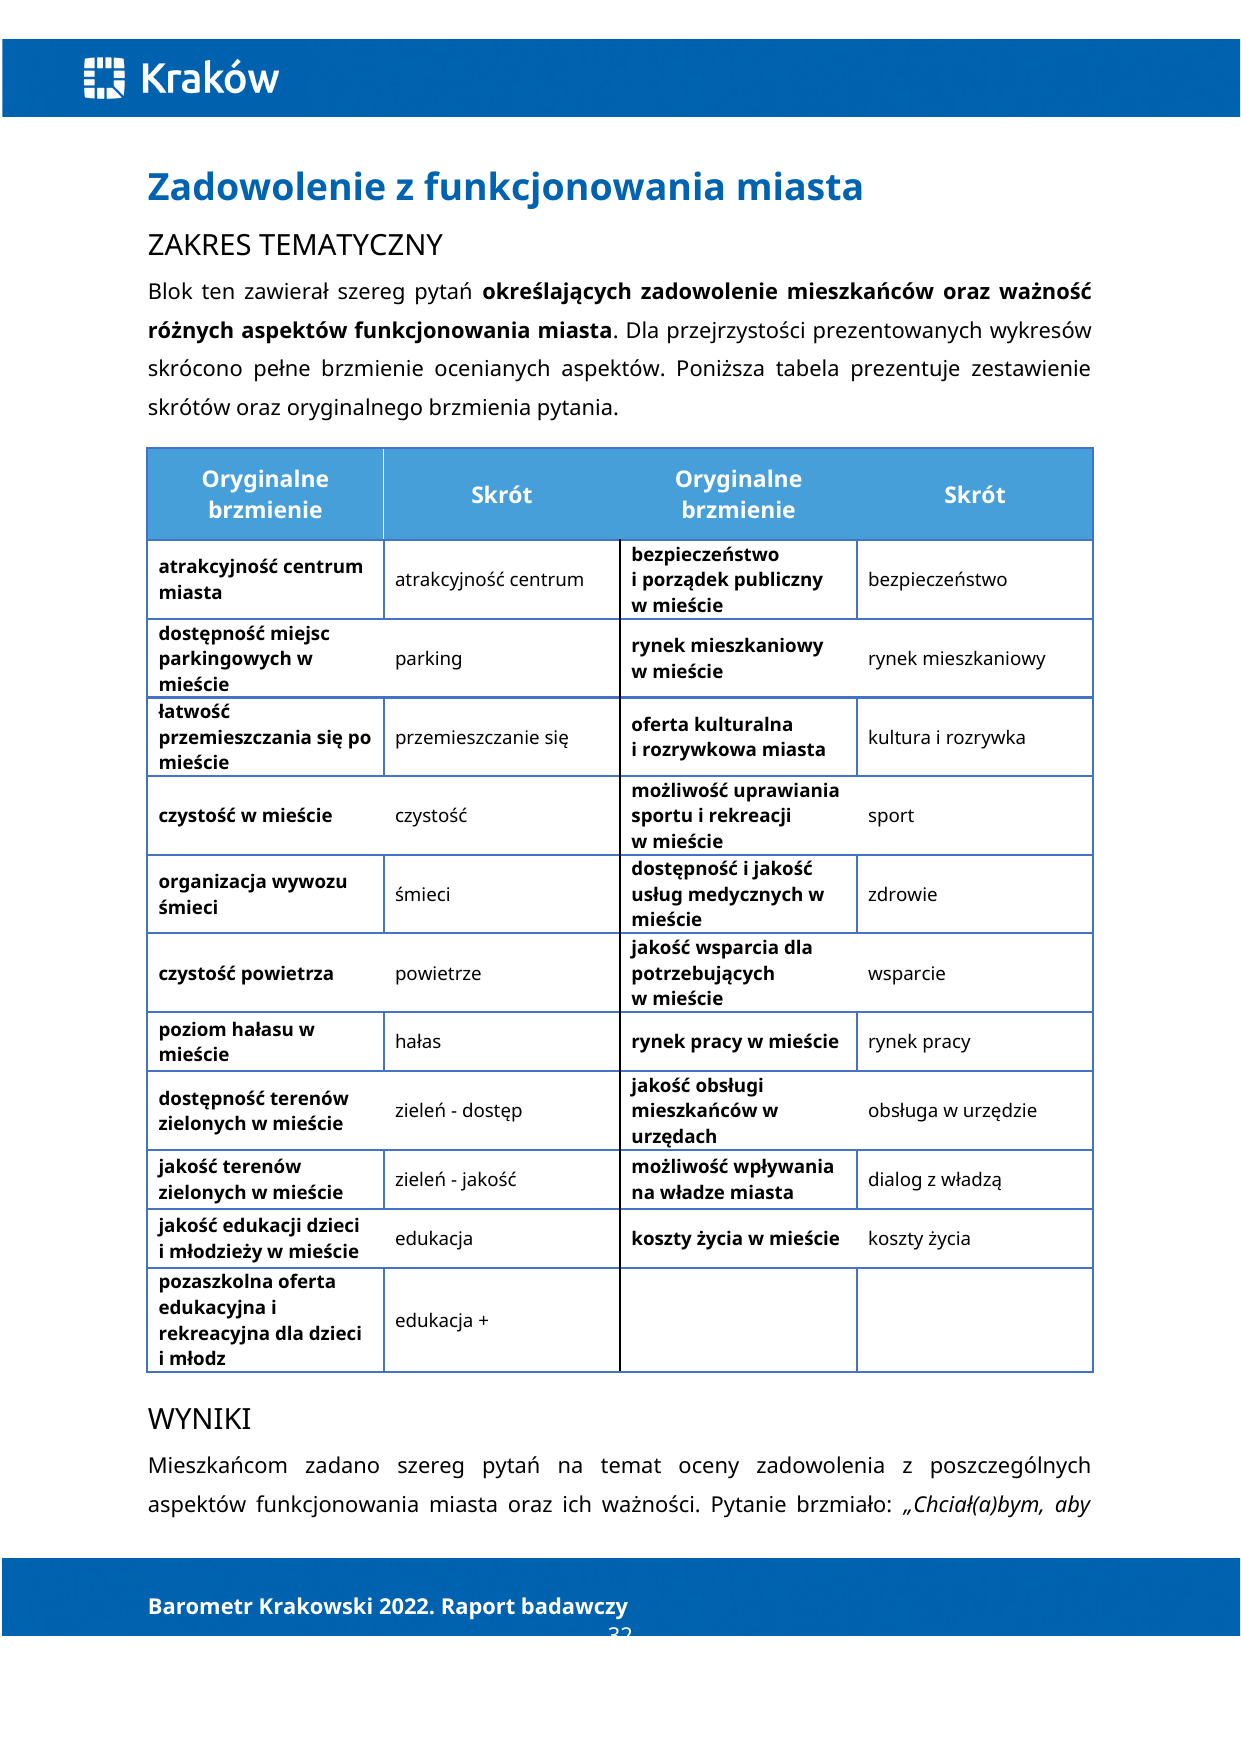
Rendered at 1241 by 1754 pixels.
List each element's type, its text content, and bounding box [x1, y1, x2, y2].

table_cell rynek mieszkaniowy [857, 620, 1092, 696]
subtitle Zakres tematyczny [148, 224, 1092, 263]
table_cell wsparcie [857, 934, 1092, 1011]
table_cell kultura i rozrywka [858, 699, 1092, 775]
table_cell pozaszkolna oferta edukacyjna i rekreacyjna dla dzieci i młodz [148, 1269, 383, 1371]
table_cell dostępność terenów zielonych w mieście [148, 1072, 383, 1149]
table_cell czystość [384, 777, 619, 854]
table_header Oryginalne brzmienie [620, 449, 857, 539]
table_cell jakość edukacji dzieci i młodzieży w mieście [148, 1210, 383, 1267]
text Blok ten zawierał szereg pytań określających zadowolenie mieszkańców oraz ważność różnych aspektów funkcjonowania miasta. Dla przejrzystości prezentowanych wykresów skrócono pełne brzmienie ocenianych aspektów. Poniższa tabela prezentuje zestawienie skrótów oraz oryginalnego brzmienia pytania. [148, 276, 1092, 422]
table_header Skrót [857, 449, 1092, 539]
table_header Skrót [384, 449, 620, 539]
table_cell poziom hałasu w mieście [148, 1013, 383, 1070]
table_cell obsługa w urzędzie [857, 1072, 1092, 1149]
table_cell jakość wsparcia dla potrzebujących w mieście [621, 934, 857, 1011]
table_cell hałas [385, 1013, 619, 1070]
table_cell atrakcyjność centrum [385, 541, 619, 618]
table_cell koszty życia w mieście [621, 1210, 857, 1267]
table_cell powietrze [384, 934, 619, 1011]
table_cell dostępność i jakość usług medycznych w mieście [621, 856, 856, 932]
table_cell czystość w mieście [148, 777, 383, 854]
table_cell śmieci [385, 856, 619, 932]
table_cell zdrowie [858, 856, 1092, 932]
table_cell bezpieczeństwo [858, 541, 1092, 618]
table_cell rynek mieszkaniowy w mieście [621, 620, 857, 696]
table_cell czystość powietrza [148, 934, 383, 1011]
table_cell atrakcyjność centrum miasta [148, 541, 383, 618]
table_cell oferta kulturalna i rozrywkowa miasta [621, 699, 856, 775]
table_cell dialog z władzą [858, 1151, 1092, 1208]
table_cell przemieszczanie się [385, 699, 619, 775]
table_cell rynek pracy w mieście [621, 1013, 856, 1070]
subtitle Wyniki [148, 1398, 1092, 1438]
table_cell edukacja [384, 1210, 619, 1267]
table_cell bezpieczeństwo i porządek publiczny w mieście [621, 541, 856, 618]
table_cell parking [384, 620, 619, 696]
table_cell koszty życia [857, 1210, 1092, 1267]
subtitle Zadowolenie z funkcjonowania miasta [148, 160, 1092, 211]
table_cell jakość terenów zielonych w mieście [148, 1151, 383, 1208]
table_cell zieleń - jakość [385, 1151, 619, 1208]
table_cell [621, 1269, 856, 1371]
picture [2, 39, 1241, 117]
table_cell możliwość wpływania na władze miasta [621, 1151, 856, 1208]
table_cell rynek pracy [858, 1013, 1092, 1070]
table_cell dostępność miejsc parkingowych w mieście [148, 620, 383, 696]
table_cell jakość obsługi mieszkańców w urzędach [621, 1072, 857, 1149]
table_cell organizacja wywozu śmieci [148, 856, 383, 932]
table_cell łatwość przemieszczania się po mieście [148, 699, 383, 775]
table_cell edukacja + [385, 1269, 619, 1371]
picture [2, 1558, 1241, 1636]
table_cell [858, 1269, 1092, 1371]
table_cell sport [857, 777, 1092, 854]
table_header Oryginalne brzmienie [148, 449, 383, 539]
table_cell zieleń - dostęp [384, 1072, 619, 1149]
table_cell możliwość uprawiania sportu i rekreacji w mieście [621, 777, 857, 854]
